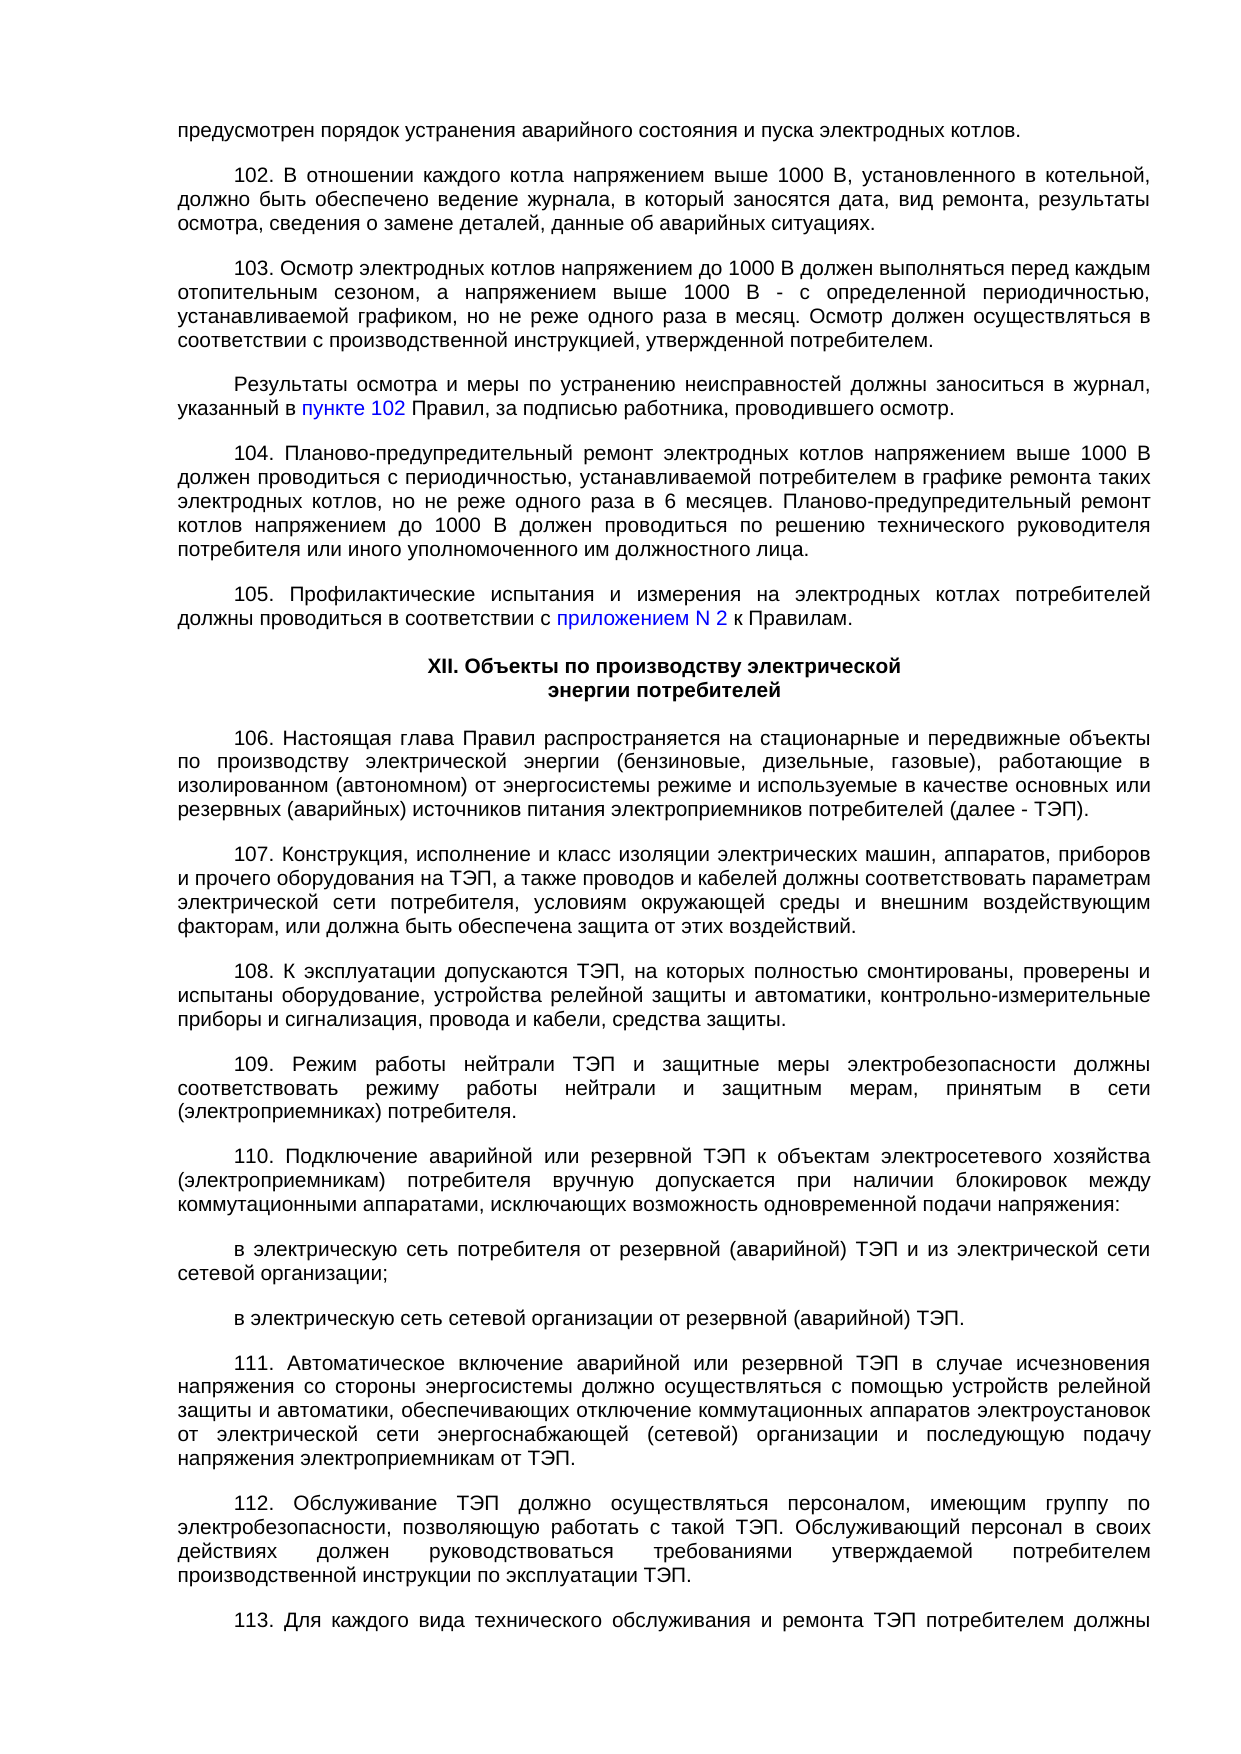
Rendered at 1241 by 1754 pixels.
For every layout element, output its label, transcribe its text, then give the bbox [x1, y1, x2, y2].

title XII. Объекты по производству электрической [177, 653, 1152, 677]
text 107. Конструкция, исполнение и класс изоляции электрических машин, аппаратов, приборов и прочего оборудования на ТЭП, а также проводов и кабелей должны соответствовать параметрам электрической сети потребителя, условиям окружающей среды и внешним воздействующим факторам, или должна быть обеспечена защита от этих воздействий. [177, 842, 1152, 938]
text 103. Осмотр электродных котлов напряжением до 1000 В должен выполняться перед каждым отопительным сезоном, а напряжением выше 1000 В - с определенной периодичностью, устанавливаемой графиком, но не реже одного раза в месяц. Осмотр должен осуществляться в соответствии с производственной инструкцией, утвержденной потребителем. [177, 256, 1152, 351]
text 108. К эксплуатации допускаются ТЭП, на которых полностью смонтированы, проверены и испытаны оборудование, устройства релейной защиты и автоматики, контрольно-измерительные приборы и сигнализация, провода и кабели, средства защиты. [177, 959, 1152, 1031]
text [177, 118, 1152, 142]
text 104. Планово-предупредительный ремонт электродных котлов напряжением выше 1000 В должен проводиться с периодичностью, устанавливаемой потребителем в графике ремонта таких электродных котлов, но не реже одного раза в 6 месяцев. Планово-предупредительный ремонт котлов напряжением до 1000 В должен проводиться по решению технического руководителя потребителя или иного уполномоченного им должностного лица. [177, 441, 1152, 561]
text 111. Автоматическое включение аварийной или резервной ТЭП в случае исчезновения напряжения со стороны энергосистемы должно осуществляться с помощью устройств релейной защиты и автоматики, обеспечивающих отключение коммутационных аппаратов электроустановок от электрической сети энергоснабжающей (сетевой) организации и последующую подачу напряжения электроприемникам от ТЭП. [177, 1350, 1152, 1470]
text в электрическую сеть сетевой организации от резервной (аварийной) ТЭП. [177, 1306, 1152, 1329]
title энергии потребителей [177, 677, 1152, 701]
text 102. В отношении каждого котла напряжением выше 1000 В, установленного в котельной, должно быть обеспечено ведение журнала, в который заносятся дата, вид ремонта, результаты осмотра, сведения о замене деталей, данные об аварийных ситуациях. [177, 163, 1152, 235]
text в электрическую сеть потребителя от резервной (аварийной) ТЭП и из электрической сети сетевой организации; [177, 1237, 1152, 1285]
text 110. Подключение аварийной или резервной ТЭП к объектам электросетевого хозяйства (электроприемникам) потребителя вручную допускается при наличии блокировок между коммутационными аппаратами, исключающих возможность одновременной подачи напряжения: [177, 1144, 1152, 1216]
text 109. Режим работы нейтрали ТЭП и защитные меры электробезопасности должны соответствовать режиму работы нейтрали и защитным мерам, принятым в сети (электроприемниках) потребителя. [177, 1051, 1152, 1123]
text Результаты осмотра и меры по устранению неисправностей должны заноситься в журнал, указанный в пункте 102 Правил, за подписью работника, проводившего осмотр. [177, 372, 1152, 420]
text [177, 1608, 1152, 1632]
text 106. Настоящая глава Правил распространяется на стационарные и передвижные объекты по производству электрической энергии (бензиновые, дизельные, газовые), работающие в изолированном (автономном) от энергосистемы режиме и используемые в качестве основных или резервных (аварийных) источников питания электроприемников потребителей (далее - ТЭП). [177, 725, 1152, 821]
text 105. Профилактические испытания и измерения на электродных котлах потребителей должны проводиться в соответствии с приложением N 2 к Правилам. [177, 582, 1152, 629]
text 112. Обслуживание ТЭП должно осуществляться персоналом, имеющим группу по электробезопасности, позволяющую работать с такой ТЭП. Обслуживающий персонал в своих действиях должен руководствоваться требованиями утверждаемой потребителем производственной инструкции по эксплуатации ТЭП. [177, 1491, 1152, 1587]
